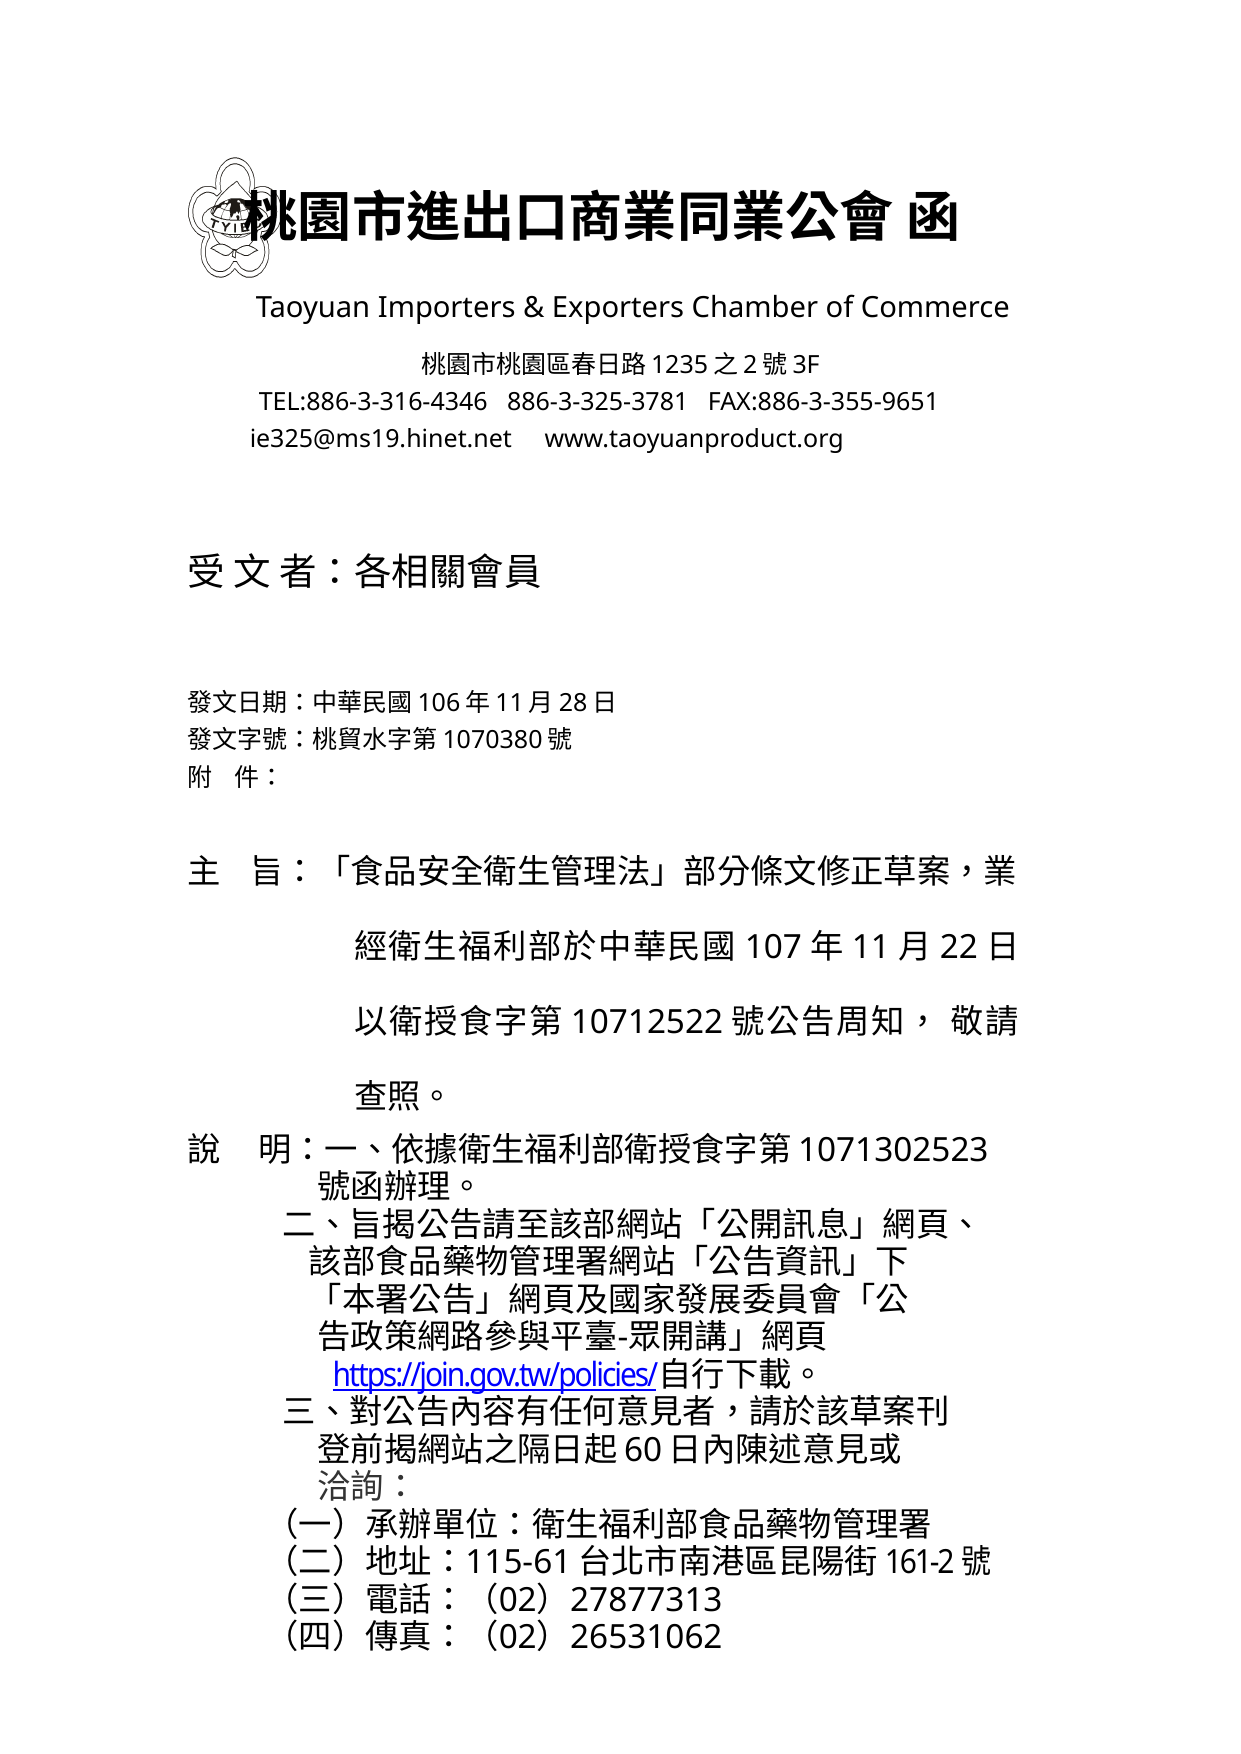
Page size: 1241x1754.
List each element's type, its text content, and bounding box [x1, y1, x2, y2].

text 三、對公告內容有任何意見者，請於該草案刊 [187, 1394, 1019, 1431]
text 「本署公告」網頁及國家發展委員會「公 [187, 1281, 1019, 1319]
text （三）電話：（02）27877313 [187, 1581, 1053, 1619]
text 主 旨：「食品安全衛生管理法」部分條文修正草案，業經衛生福利部於中華民國107年11月22日以衛授食字第10712522號公告周知， 敬請查照。 [187, 831, 1019, 1131]
text 發文日期：中華民國106年11月28日 [187, 681, 1078, 719]
text 發文字號：桃貿水字第1070380號 [187, 719, 1078, 756]
text 登前揭網站之隔日起60日內陳述意見或 [187, 1431, 1019, 1469]
text 二、旨揭公告請至該部網站「公開訊息」網頁、 [187, 1206, 1019, 1244]
text 該部食品藥物管理署網站「公告資訊」下 [187, 1244, 1019, 1281]
text 受 文 者：各相關會員 [187, 531, 1093, 606]
text TEL:886-3-316-4346 886-3-325-3781 FAX:886-3-355-9651 [187, 381, 1103, 419]
text （一）承辦單位：衛生福利部食品藥物管理署 [187, 1506, 1053, 1544]
text 桃園市桃園區春日路1235之2號3F [187, 344, 1053, 381]
text Taoyuan Importers & Exporters Chamber of Commerce [187, 269, 1053, 344]
text 號函辦理。 [187, 1169, 1019, 1206]
text 說 明：一、依據衛生福利部衛授食字第1071302523 [187, 1131, 1019, 1169]
text （四）傳真：（02）26531062 [187, 1619, 1053, 1656]
text https://join.gov.tw/policies/自行下載。 [187, 1356, 1019, 1394]
text （二）地址：115-61台北市南港區昆陽街161-2號 [187, 1544, 1053, 1581]
text 洽詢： [187, 1469, 1019, 1506]
text 附 件： [187, 756, 1078, 794]
text ie325@ms19.hinet.net www.taoyuanproduct.org [187, 419, 1147, 456]
text 告政策網路參與平臺-眾開講」網頁 [187, 1319, 1019, 1356]
text 桃園市進出口商業同業公會 函 [187, 156, 1053, 269]
